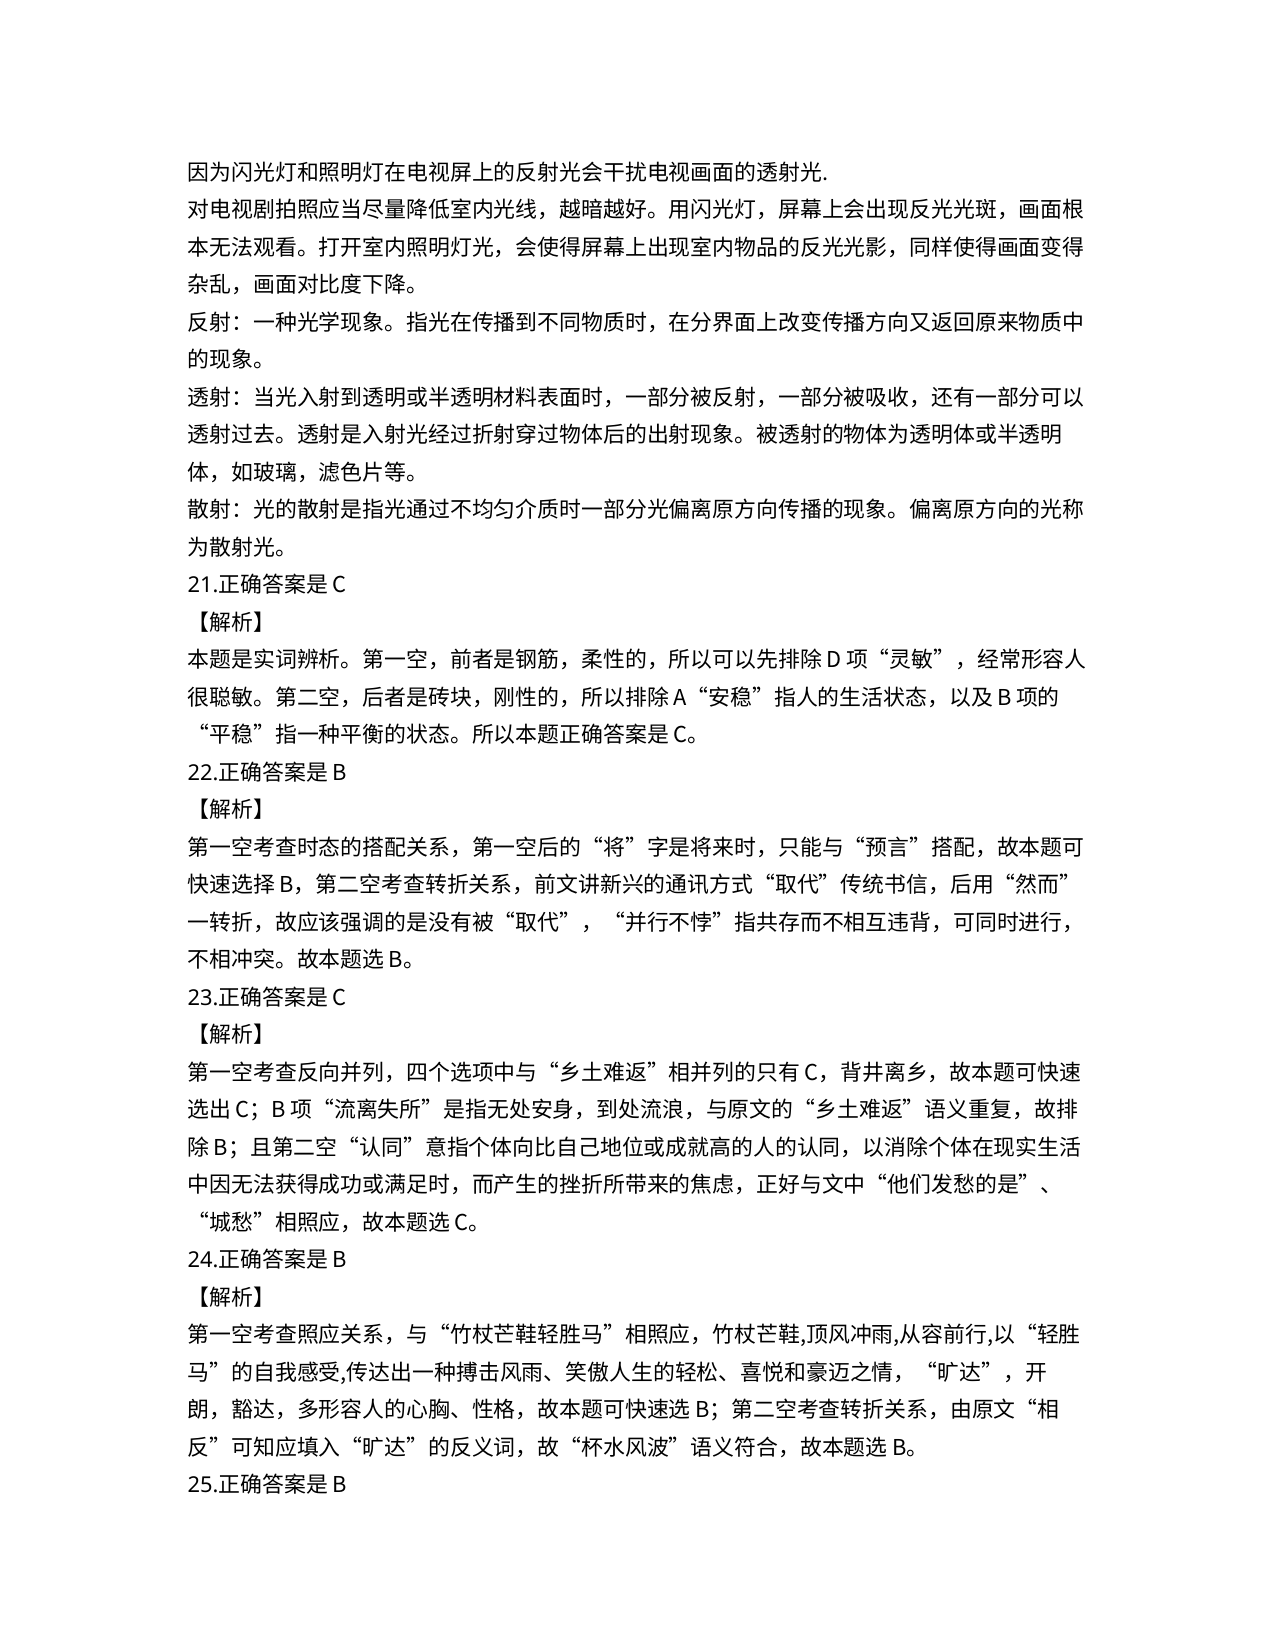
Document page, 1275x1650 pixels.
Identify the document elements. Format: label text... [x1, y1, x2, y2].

text 【解析】 [187, 1275, 1087, 1312]
text 散射：光的散射是指光通过不均匀介质时一部分光偏离原方向传播的现象。偏离原方向的光称为散射光。 [187, 487, 1087, 562]
text 25.正确答案是B [187, 1462, 1087, 1500]
text 第一空考查照应关系，与“竹杖芒鞋轻胜马”相照应，竹杖芒鞋,顶风冲雨,从容前行,以“轻胜马”的自我感受,传达出一种搏击风雨、笑傲人生的轻松、喜悦和豪迈之情，“旷达”，开朗，豁达，多形容人的心胸、性格，故本题可快速选B；第二空考查转折关系，由原文“相反”可知应填入“旷达”的反义词，故“杯水风波”语义符合，故本题选B。 [187, 1312, 1087, 1462]
text 21.正确答案是C [187, 562, 1087, 600]
text 23.正确答案是C [187, 975, 1087, 1012]
text 【解析】 [187, 1012, 1087, 1050]
text 第一空考查时态的搭配关系，第一空后的“将”字是将来时，只能与“预言”搭配，故本题可快速选择B，第二空考查转折关系，前文讲新兴的通讯方式“取代”传统书信，后用“然而”一转折，故应该强调的是没有被“取代”，“并行不悖”指共存而不相互违背，可同时进行，不相冲突。故本题选B。 [187, 825, 1087, 975]
text 反射：一种光学现象。指光在传播到不同物质时，在分界面上改变传播方向又返回原来物质中的现象。 [187, 300, 1087, 375]
text 22.正确答案是B [187, 750, 1087, 787]
text 本题是实词辨析。第一空，前者是钢筋，柔性的，所以可以先排除D项“灵敏”，经常形容人很聪敏。第二空，后者是砖块，刚性的，所以排除A“安稳”指人的生活状态，以及B项的“平稳”指一种平衡的状态。所以本题正确答案是C。 [187, 637, 1087, 750]
text 透射：当光入射到透明或半透明材料表面时，一部分被反射，一部分被吸收，还有一部分可以透射过去。透射是入射光经过折射穿过物体后的出射现象。被透射的物体为透明体或半透明体，如玻璃，滤色片等。 [187, 375, 1087, 487]
text 第一空考查反向并列，四个选项中与“乡土难返”相并列的只有C，背井离乡，故本题可快速选出C；B项“流离失所”是指无处安身，到处流浪，与原文的“乡土难返”语义重复，故排除B；且第二空“认同”意指个体向比自己地位或成就高的人的认同，以消除个体在现实生活中因无法获得成功或满足时，而产生的挫折所带来的焦虑，正好与文中“他们发愁的是”、“城愁”相照应，故本题选C。 [187, 1050, 1087, 1237]
text 【解析】 [187, 600, 1087, 637]
text 24.正确答案是B [187, 1237, 1087, 1275]
text 【解析】 [187, 787, 1087, 825]
text 因为闪光灯和照明灯在电视屏上的反射光会干扰电视画面的透射光. [187, 150, 1087, 187]
text 对电视剧拍照应当尽量降低室内光线，越暗越好。用闪光灯，屏幕上会出现反光光斑，画面根本无法观看。打开室内照明灯光，会使得屏幕上出现室内物品的反光光影，同样使得画面变得杂乱，画面对比度下降。 [187, 187, 1087, 300]
